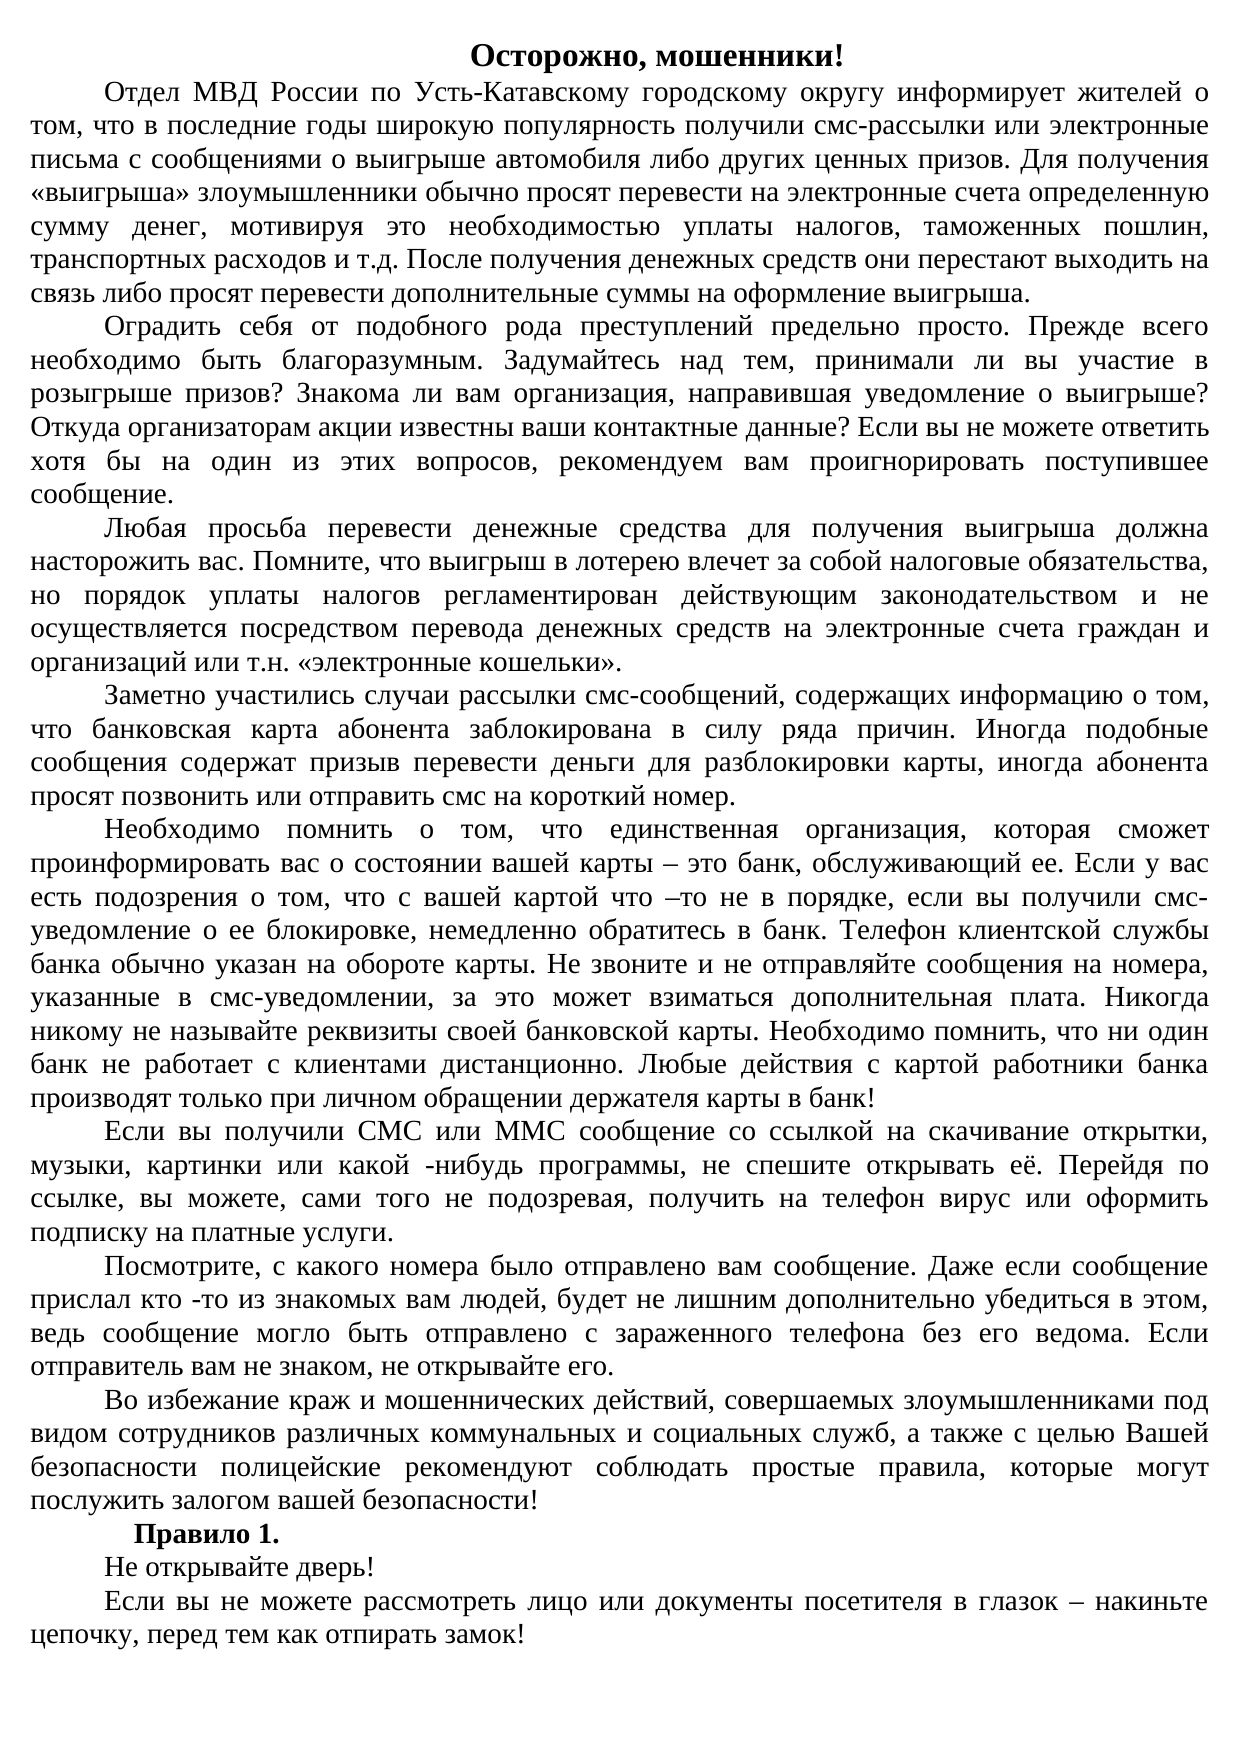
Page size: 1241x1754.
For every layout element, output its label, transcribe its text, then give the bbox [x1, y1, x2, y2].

text Если вы получили СМС или ММС сообщение со ссылкой на скачивание открытки, музыки, картинки или какой -нибудь программы, не спешите открывать её. Перейдя по ссылке, вы можете, сами того не подозревая, получить на телефон вирус или оформить подписку на платные услуги. [30, 1113, 1210, 1248]
text Отдел МВД России по Усть-Катавскому городскому округу информирует жителей о том, что в последние годы широкую популярность получили смс-рассылки или электронные письма с сообщениями о выигрыше автомобиля либо других ценных призов. Для получения «выигрыша» злоумышленники обычно просят перевести на электронные счета определенную сумму денег, мотивируя это необходимостью уплаты налогов, таможенных пошлин, транспортных расходов и т.д. После получения денежных средств они перестают выходить на связь либо просят перевести дополнительные суммы на оформление выигрыша. [30, 74, 1210, 308]
text Не открывайте дверь! [30, 1549, 1210, 1583]
text Необходимо помнить о том, что единственная организация, которая сможет проинформировать вас о состоянии вашей карты – это банк, обслуживающий ее. Если у вас есть подозрения о том, что с вашей картой что –то не в порядке, если вы получили смс-уведомление о ее блокировке, немедленно обратитесь в банк. Телефон клиентской службы банка обычно указан на обороте карты. Не звоните и не отправляйте сообщения на номера, указанные в смс-уведомлении, за это может взиматься дополнительная плата. Никогда никому не называйте реквизиты своей банковской карты. Необходимо помнить, что ни один банк не работает с клиентами дистанционно. Любые действия с картой работники банка производят только при личном обращении держателя карты в банк! [30, 812, 1210, 1113]
text Во избежание краж и мошеннических действий, совершаемых злоумышленниками под видом сотрудников различных коммунальных и социальных служб, а также с целью Вашей безопасности полицейские рекомендуют соблюдать простые правила, которые могут послужить залогом вашей безопасности! [30, 1382, 1210, 1516]
text Оградить себя от подобного рода преступлений предельно просто. Прежде всего необходимо быть благоразумным. Задумайтесь над тем, принимали ли вы участие в розыгрыше призов? Знакома ли вам организация, направившая уведомление о выигрыше? Откуда организаторам акции известны ваши контактные данные? Если вы не можете ответить хотя бы на один из этих вопросов, рекомендуем вам проигнорировать поступившее сообщение. [30, 308, 1210, 510]
text Правило 1. [59, 1516, 1181, 1549]
text Заметно участились случаи рассылки смс-сообщений, содержащих информацию о том, что банковская карта абонента заблокирована в силу ряда причин. Иногда подобные сообщения содержат призыв перевести деньги для разблокировки карты, иногда абонента просят позвонить или отправить смс на короткий номер. [30, 677, 1210, 812]
text Если вы не можете рассмотреть лицо или документы посетителя в глазок – накиньте цепочку, перед тем как отпирать замок! [30, 1583, 1210, 1650]
text Посмотрите, с какого номера было отправлено вам сообщение. Даже если сообщение прислал кто -то из знакомых вам людей, будет не лишним дополнительно убедиться в этом, ведь сообщение могло быть отправлено с зараженного телефона без его ведома. Если отправитель вам не знаком, не открывайте его. [30, 1248, 1210, 1382]
text Любая просьба перевести денежные средства для получения выигрыша должна насторожить вас. Помните, что выигрыш в лотерею влечет за собой налоговые обязательства, но порядок уплаты налогов регламентирован действующим законодательством и не осуществляется посредством перевода денежных средств на электронные счета граждан и организаций или т.н. «электронные кошельки». [30, 510, 1210, 677]
text Осторожно, мошенники! [30, 35, 1210, 74]
